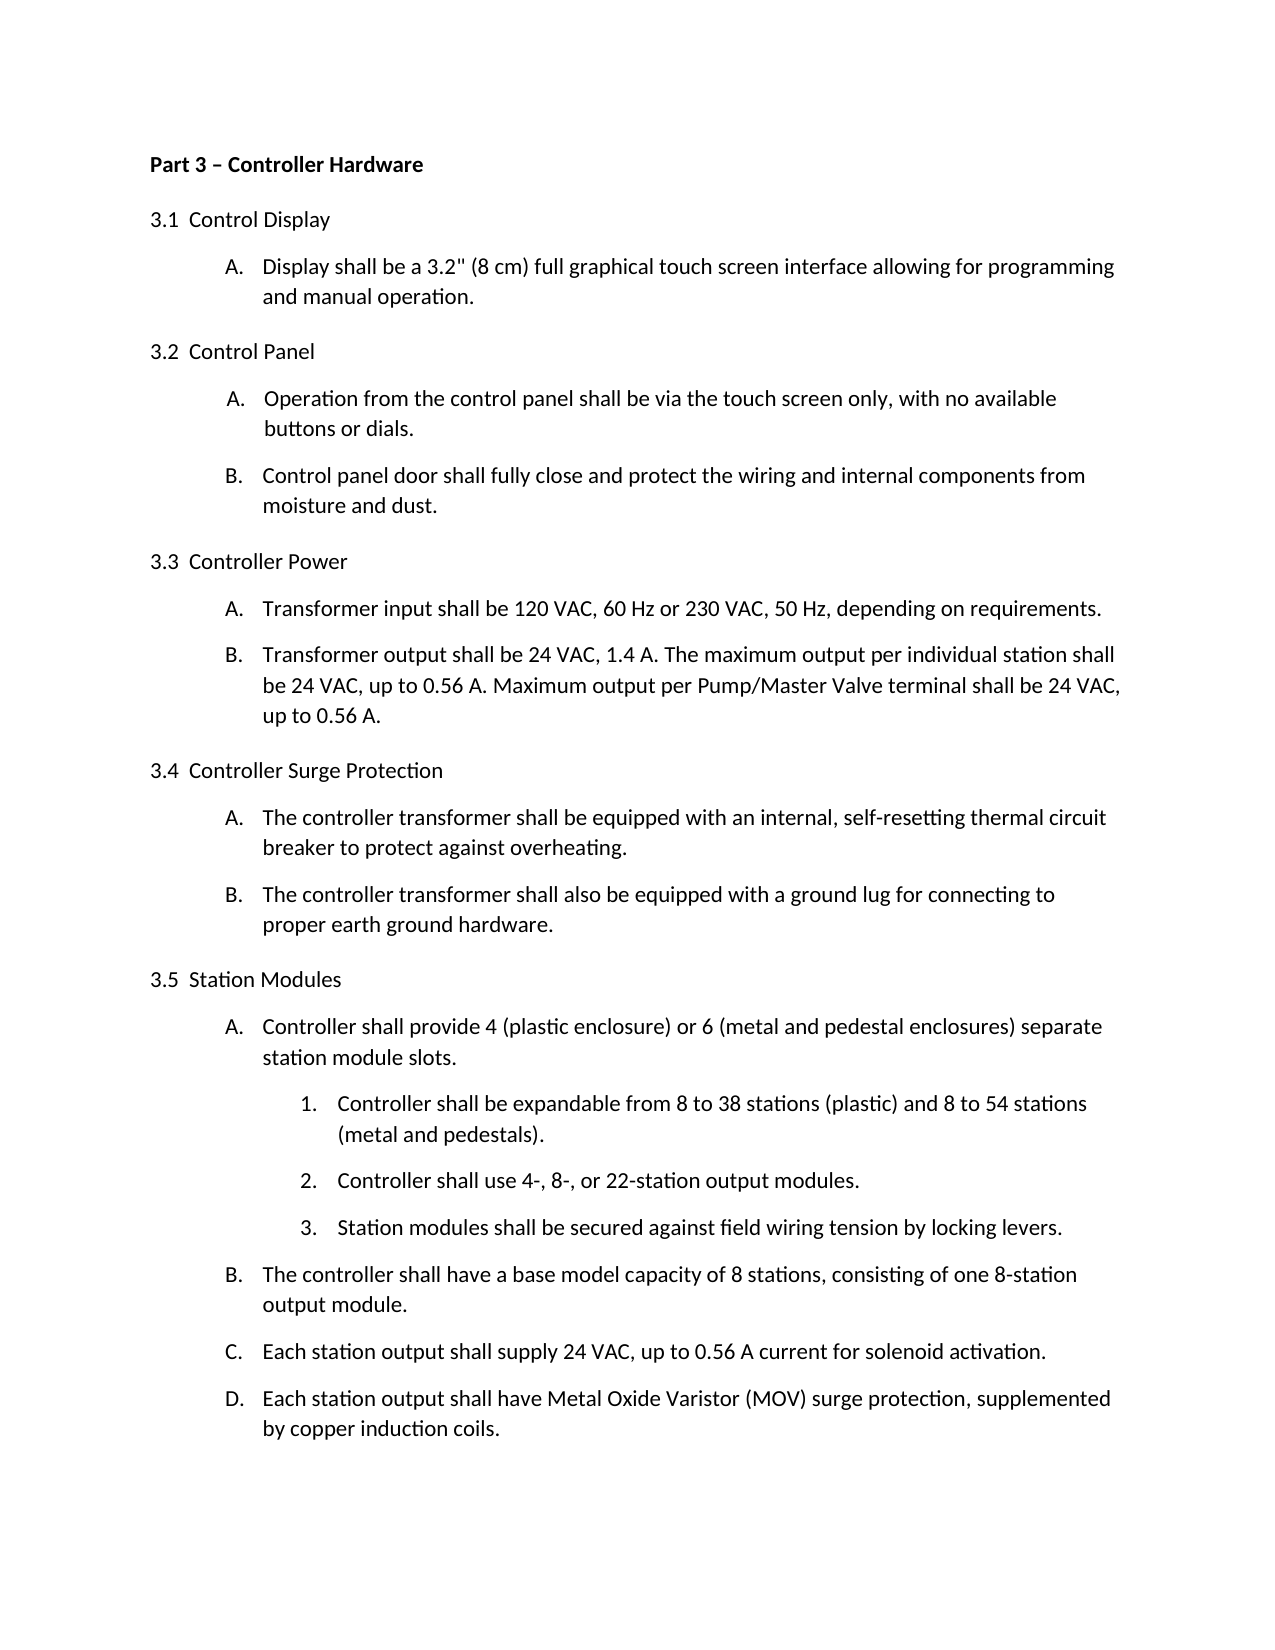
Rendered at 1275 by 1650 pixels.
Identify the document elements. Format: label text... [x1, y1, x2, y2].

list Controller Power [150, 547, 1125, 575]
list The controller shall have a base model capacity of 8 stations, consisting of one 8-station output module. [225, 1260, 1125, 1319]
list Control panel door shall fully close and protect the wiring and internal components from moisture and dust. [225, 461, 1125, 520]
list Controller shall use 4-, 8-, or 22-station output modules. [300, 1167, 1125, 1195]
list Control Panel [150, 337, 1125, 366]
list Controller shall be expandable from 8 to 38 stations (plastic) and 8 to 54 stations (metal and pedestals). [300, 1089, 1125, 1148]
list Control Display [150, 205, 1125, 233]
list Each station output shall supply 24 VAC, up to 0.56 A current for solenoid activation. [225, 1337, 1125, 1366]
text Part 3 – Controller Hardware [150, 150, 1125, 178]
list Station Modules [150, 966, 1125, 994]
list Each station output shall have Metal Oxide Varistor (MOV) surge protection, supplemented by copper induction coils. [225, 1384, 1125, 1443]
list The controller transformer shall be equipped with an internal, self-resetting thermal circuit breaker to protect against overheating. [225, 803, 1125, 861]
list The controller transformer shall also be equipped with a ground lug for connecting to proper earth ground hardware. [225, 880, 1125, 938]
list Transformer output shall be 24 VAC, 1.4 A. The maximum output per individual station shall be 24 VAC, up to 0.56 A. Maximum output per Pump/Master Valve terminal shall be 24 VAC, up to 0.56 A. [225, 641, 1125, 729]
list Display shall be a 3.2" (8 cm) full graphical touch screen interface allowing for programming and manual operation. [225, 252, 1125, 310]
list Operation from the control panel shall be via the touch screen only, with no available buttons or dials. [226, 384, 1125, 443]
list Station modules shall be secured against field wiring tension by locking levers. [300, 1213, 1125, 1242]
list Transformer input shall be 120 VAC, 60 Hz or 230 VAC, 50 Hz, depending on requirements. [225, 594, 1125, 622]
list Controller Surge Protection [150, 756, 1125, 784]
list A. Controller shall provide 4 (plastic enclosure) or 6 (metal and pedestal enclosures) separate station module slots. [225, 1012, 1125, 1071]
